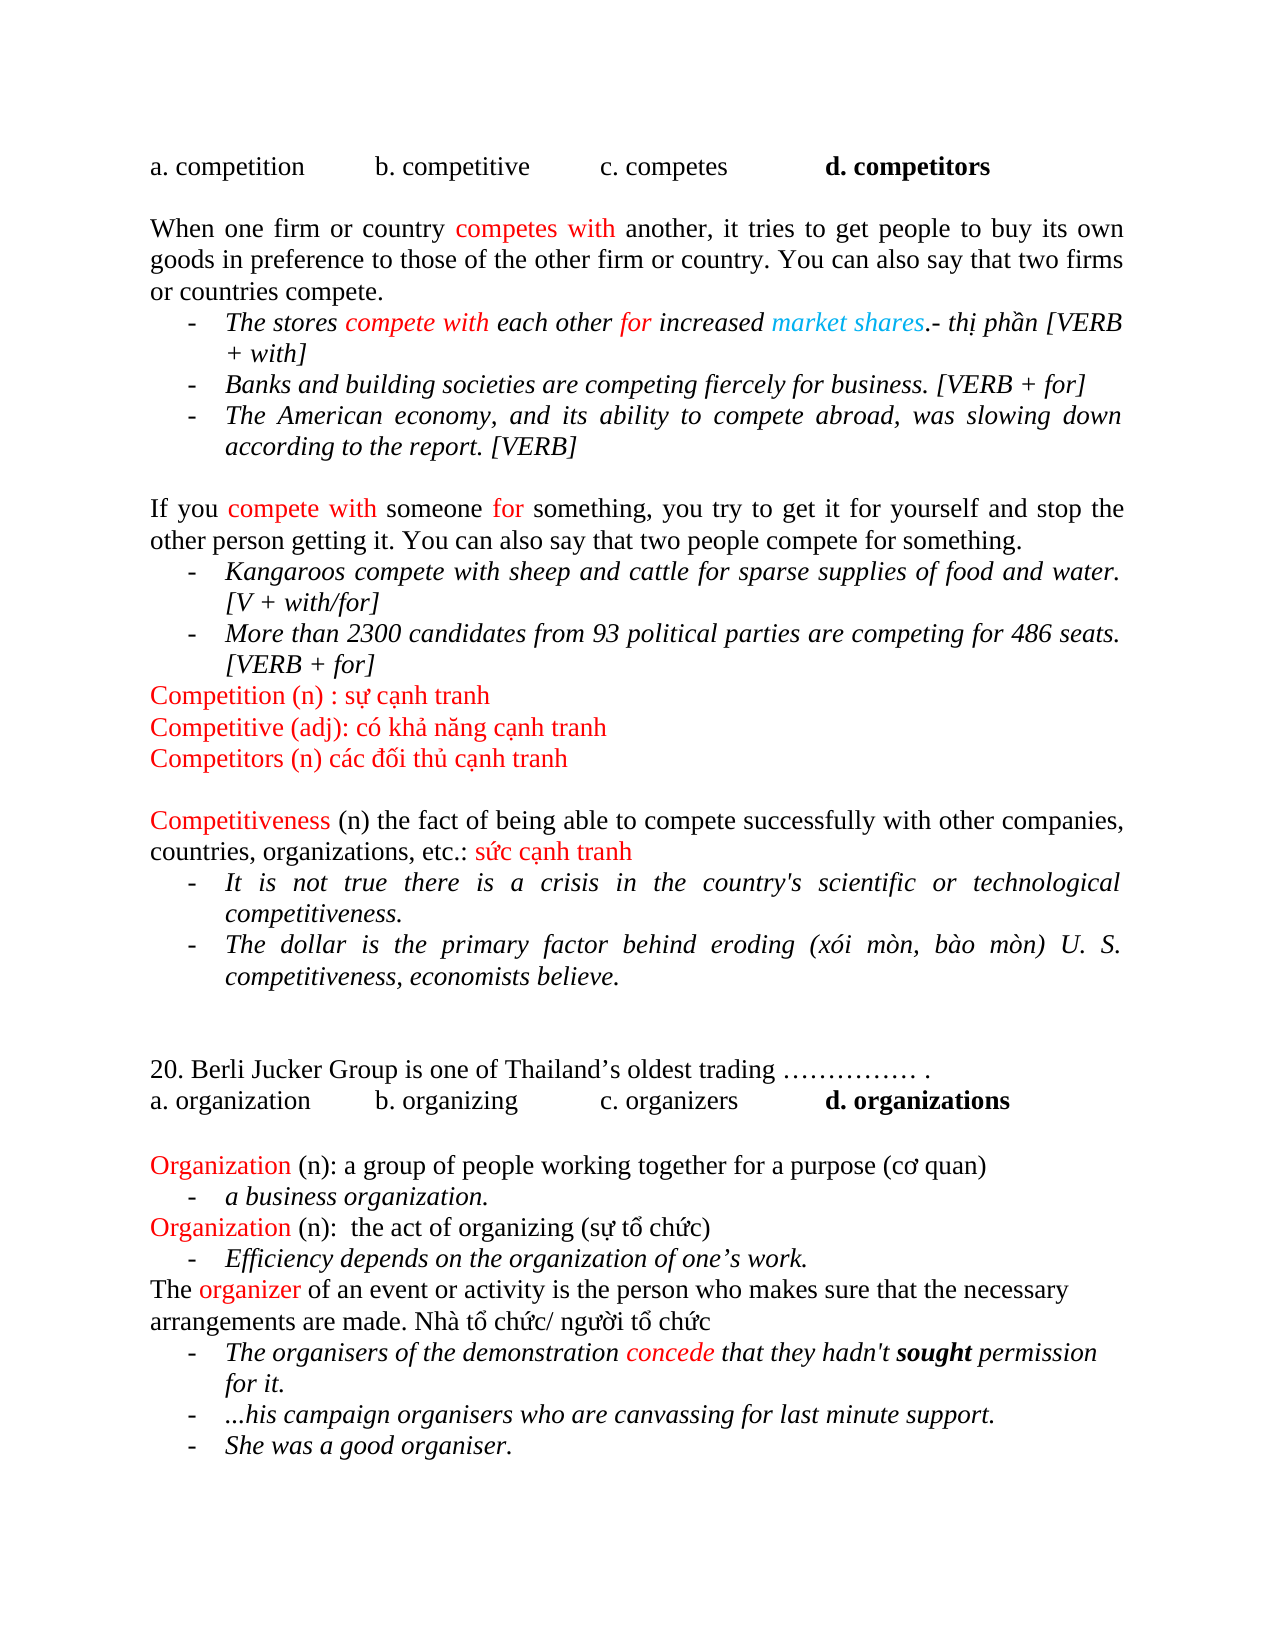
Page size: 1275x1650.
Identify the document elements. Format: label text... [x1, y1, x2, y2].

list Efficiency depends on the organization of one’s work. [187, 1242, 1125, 1274]
text Competitors (n) các đối thủ cạnh tranh [150, 742, 1125, 773]
list The stores compete with each other for increased market shares.- thị phần [VERB + with] [187, 306, 1125, 368]
text Competitiveness (n) the fact of being able to compete successfully with other companies, countries, organizations, etc.: sức cạnh tranh [150, 804, 1125, 866]
text If you compete with someone for something, you try to get it for yourself and stop the other person getting it. You can also say that two people compete for something. [150, 493, 1125, 555]
list More than 2300 candidates from 93 political parties are competing for 486 seats. [VERB + for] [187, 617, 1125, 679]
text The organizer of an event or activity is the person who makes sure that the necessary arrangements are made. Nhà tổ chức/ người tổ chức [150, 1274, 1125, 1336]
text Organization (n): a group of people working together for a purpose (cơ quan) [150, 1149, 1125, 1180]
list The organisers of the demonstration concede that they hadn't sought permission for it. [187, 1336, 1125, 1398]
list The dollar is the primary factor behind eroding (xói mòn, bào mòn) U. S. competitiveness, economists believe. [187, 929, 1125, 991]
text 20. Berli Jucker Group is one of Thailand’s oldest trading …………… . [150, 1053, 1125, 1084]
list She was a good organiser. [187, 1429, 1125, 1461]
text a. organization b. organizing c. organizers d. organizations [150, 1084, 1125, 1116]
list Kangaroos compete with sheep and cattle for sparse supplies of food and water. [V + with/for] [187, 555, 1125, 617]
text Organization (n): the act of organizing (sự tổ chức) [150, 1211, 1125, 1242]
text Competitive (adj): có khả năng cạnh tranh [150, 711, 1125, 742]
text When one firm or country competes with another, it tries to get people to buy its own goods in preference to those of the other firm or country. You can also say that two firms or countries compete. [150, 212, 1125, 306]
text a. competition b. competitive c. competes d. competitors [150, 150, 1125, 181]
list The American economy, and its ability to compete abroad, was slowing down according to the report. [VERB] [187, 399, 1125, 461]
list It is not true there is a crisis in the country's scientific or technological competitiveness. [187, 866, 1125, 929]
list a business organization. [187, 1180, 1125, 1211]
list Banks and building societies are competing fiercely for business. [VERB + for] [187, 368, 1125, 399]
list ...his campaign organisers who are canvassing for last minute support. [187, 1398, 1125, 1429]
text Competition (n) : sự cạnh tranh [150, 679, 1125, 711]
